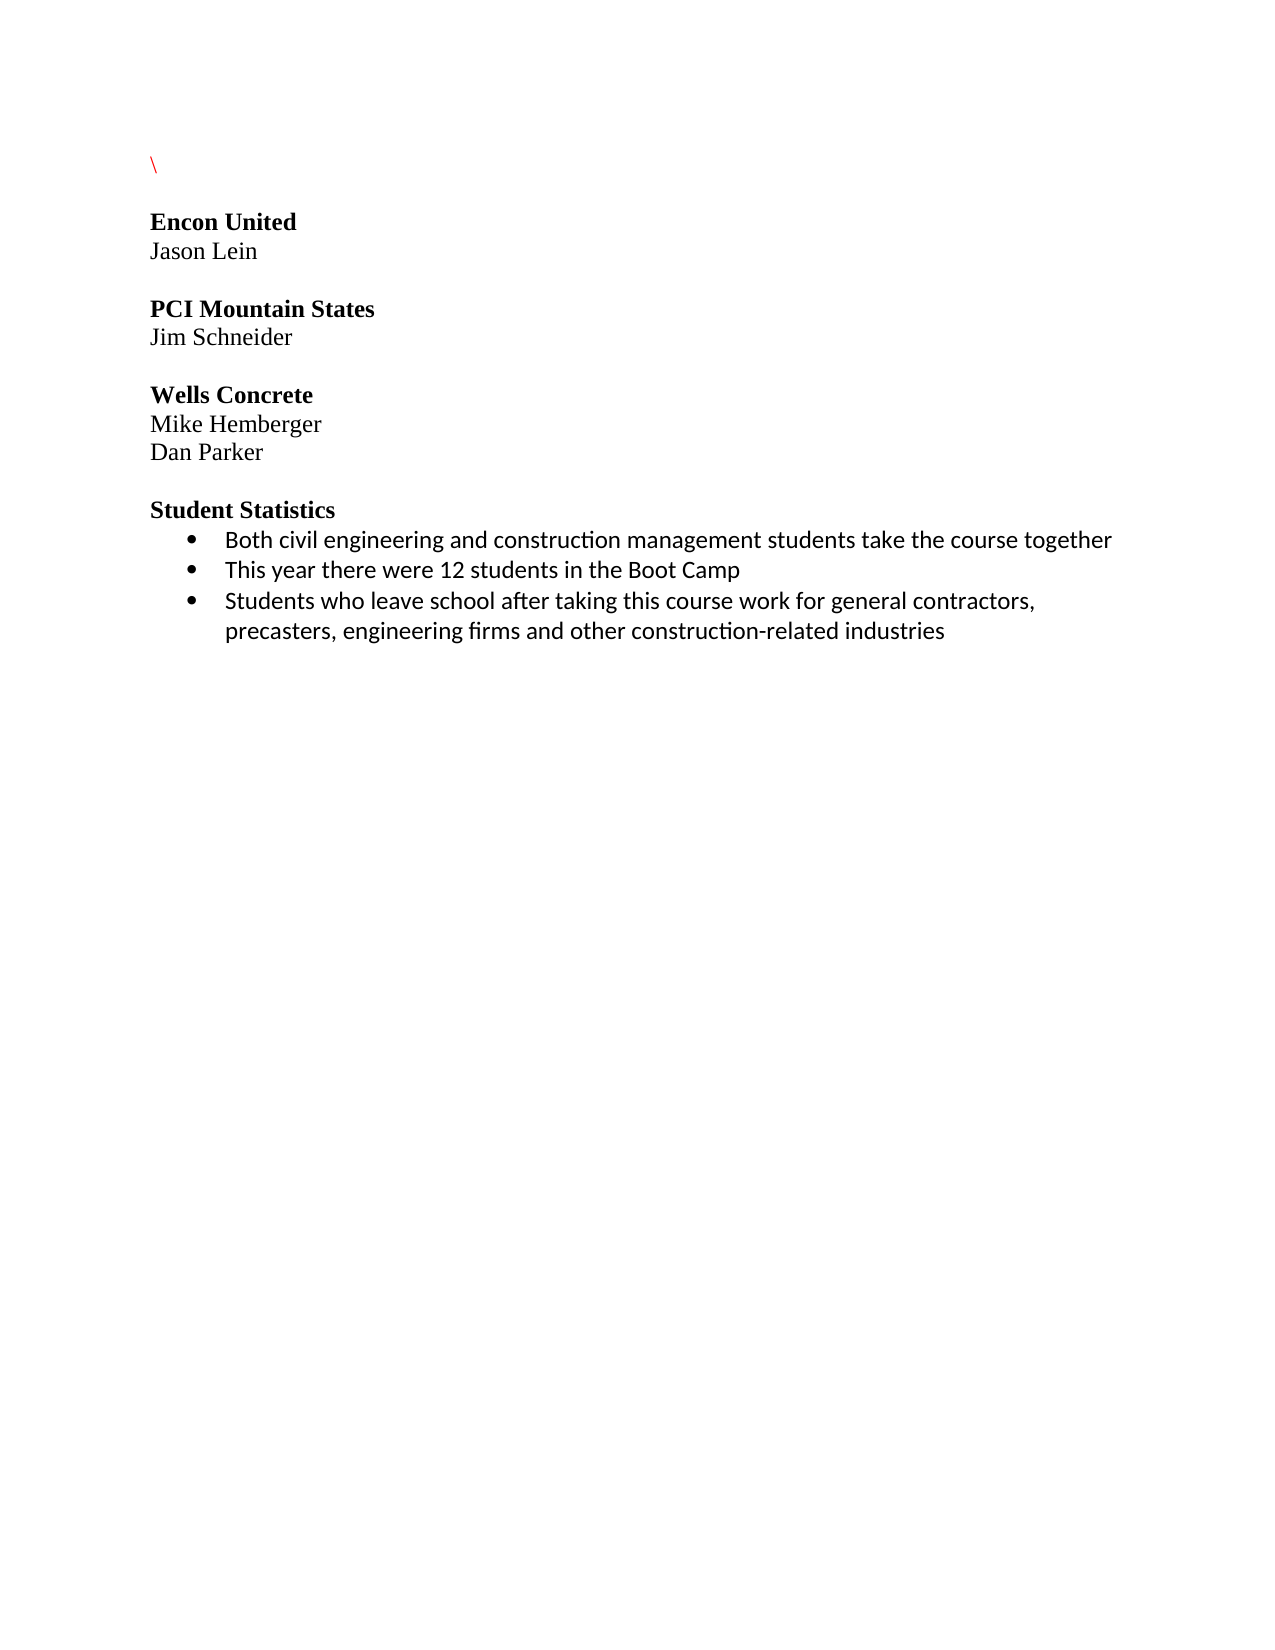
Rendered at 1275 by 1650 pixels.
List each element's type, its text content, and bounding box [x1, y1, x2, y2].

text Student Statistics [150, 495, 1125, 524]
list Both civil engineering and construction management students take the course together [187, 524, 1125, 554]
text Mike Hemberger [150, 409, 1125, 437]
list Students who leave school after taking this course work for general contractors, precasters, engineering firms and other construction-related industries [187, 585, 1125, 646]
text Dan Parker [150, 437, 1125, 466]
text Jason Lein [150, 236, 1125, 265]
list This year there were 12 students in the Boot Camp [187, 554, 1125, 585]
text \ [150, 150, 1125, 179]
text Wells Concrete [150, 380, 1125, 409]
text Encon United [150, 207, 1125, 236]
text PCI Mountain States [150, 294, 1125, 322]
text Jim Schneider [150, 322, 1125, 351]
